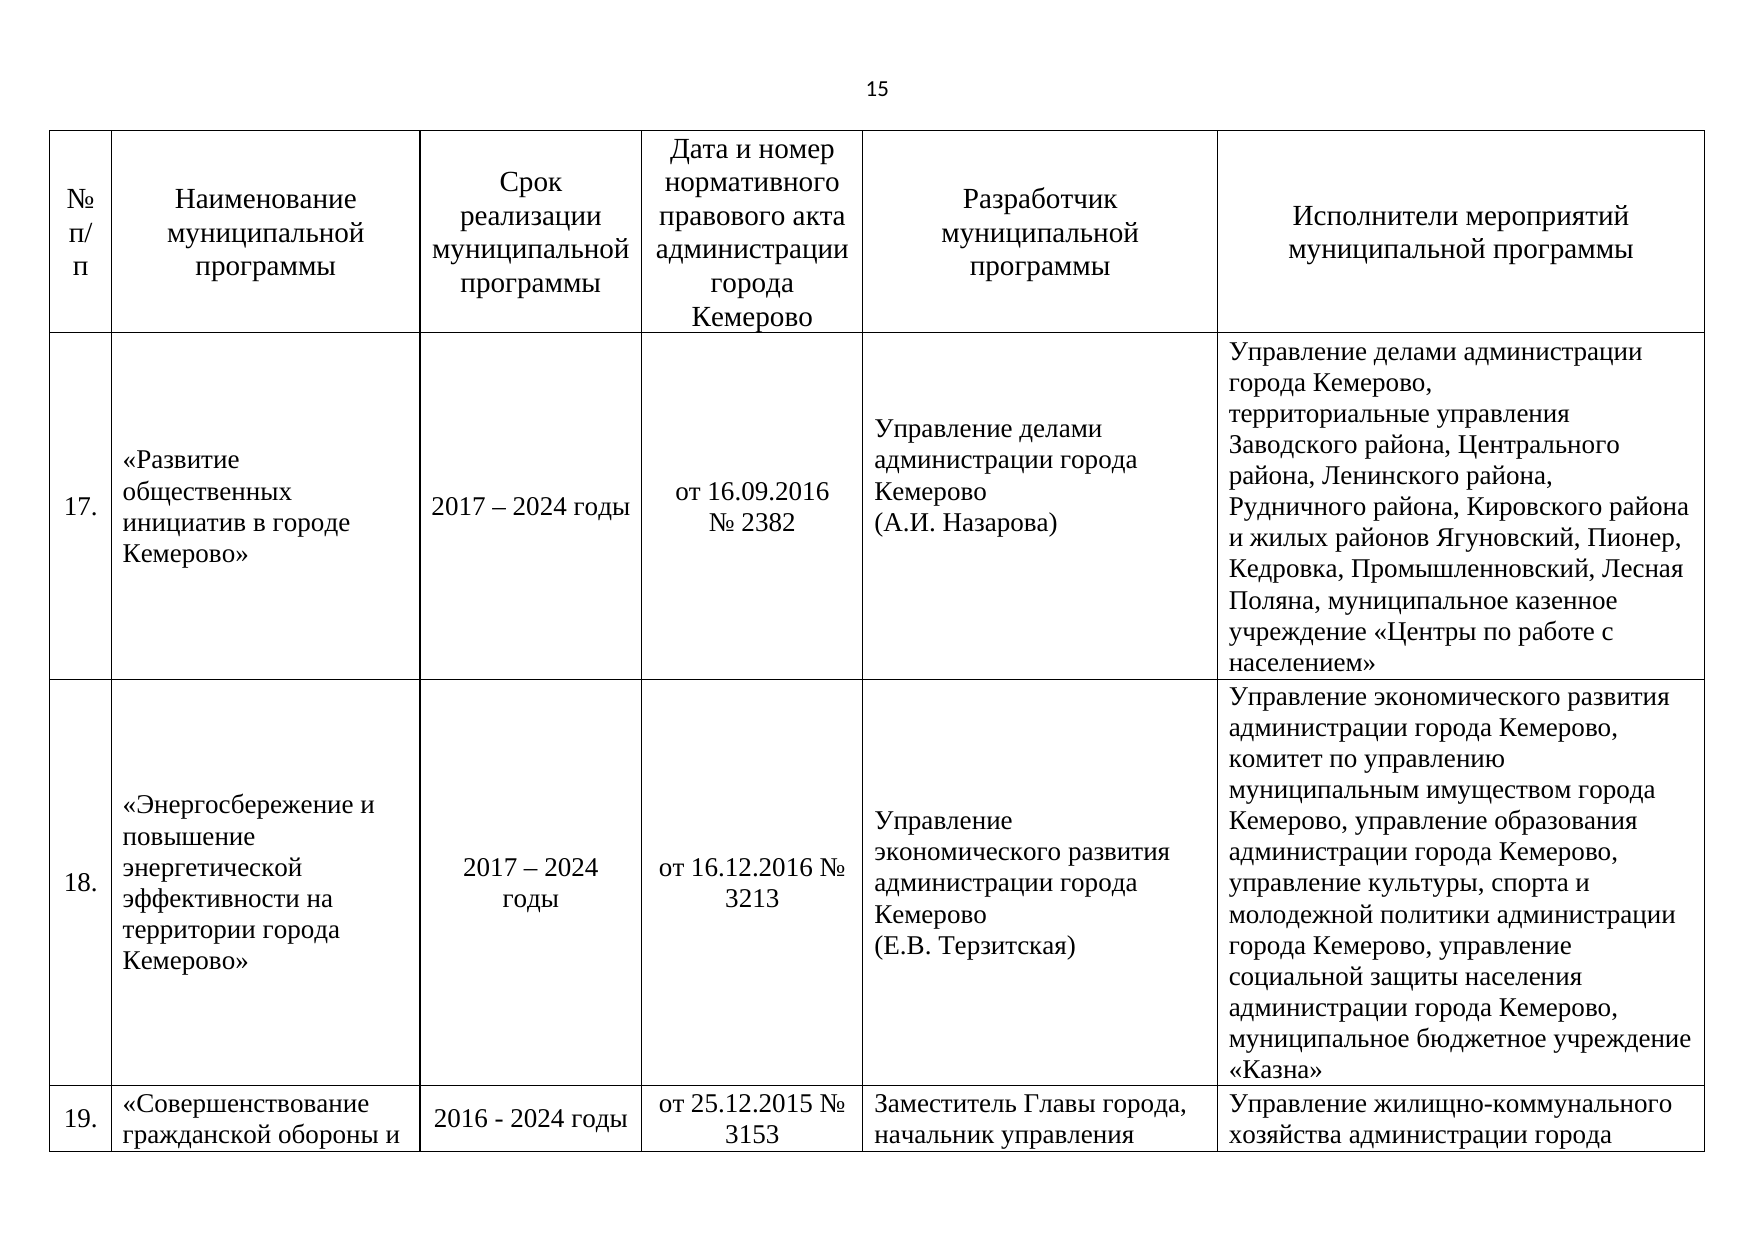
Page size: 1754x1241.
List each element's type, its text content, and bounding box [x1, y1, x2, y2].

table_cell от 16.09.2016 № 2382 [642, 333, 862, 679]
table_cell Управление делами администрации города Кемерово, территориальные управления Заводского района, Центрального района, Ленинского района, Рудничного района, Кировского района и жилых районов Ягуновский, Пионер, Кедровка, Промышленновский, Лесная Поляна, муниципальное казенное учреждение «Центры по работе с населением» [1218, 333, 1704, 679]
table_cell 2017 – 2024 годы [421, 680, 641, 1084]
table_cell Управление делами администрации города Кемерово (А.И. Назарова) [863, 333, 1217, 679]
table_header Исполнители мероприятий муниципальной программы [1218, 131, 1704, 332]
table_cell 18. [50, 680, 111, 1084]
table_cell «Энергосбережение и повышение энергетической эффективности на территории города Кемерово» [112, 680, 419, 1084]
table_cell 17. [50, 333, 111, 679]
table_cell от 25.12.2015 № 3153 [642, 1086, 862, 1151]
table_cell 2016 - 2024 годы [421, 1086, 641, 1151]
table_header Дата и номер нормативного правового акта администрации города Кемерово [642, 131, 862, 332]
table_cell от 16.12.2016 № 3213 [642, 680, 862, 1084]
table_header Разработчик муниципальной программы [863, 131, 1217, 332]
table_cell «Развитие общественных инициатив в городе Кемерово» [112, 333, 419, 679]
table_cell Управление экономического развития администрации города Кемерово, комитет по управлению муниципальным имуществом города Кемерово, управление образования администрации города Кемерово, управление культуры, спорта и молодежной политики администрации города Кемерово, управление социальной защиты населения администрации города Кемерово, муниципальное бюджетное учреждение «Казна» [1218, 680, 1704, 1084]
table_cell 19. [50, 1086, 111, 1151]
table_cell Управление экономического развития администрации города Кемерово (Е.В. Терзитская) [863, 680, 1217, 1084]
table_cell 2017 – 2024 годы [421, 333, 641, 679]
table_cell «Совершенствование гражданской обороны и защиты населения от чрезвычайных ситуаций в городе Кемерово» [112, 1086, 419, 1151]
table_header №п/п [50, 131, 111, 332]
table_header Наименование муниципальной программы [112, 131, 419, 332]
table_cell Заместитель Главы города, начальник управления жилищно-коммунального хозяйства С.В. Лысенко [863, 1086, 1217, 1151]
table_header Срок реализации муниципальной программы [421, 131, 641, 332]
